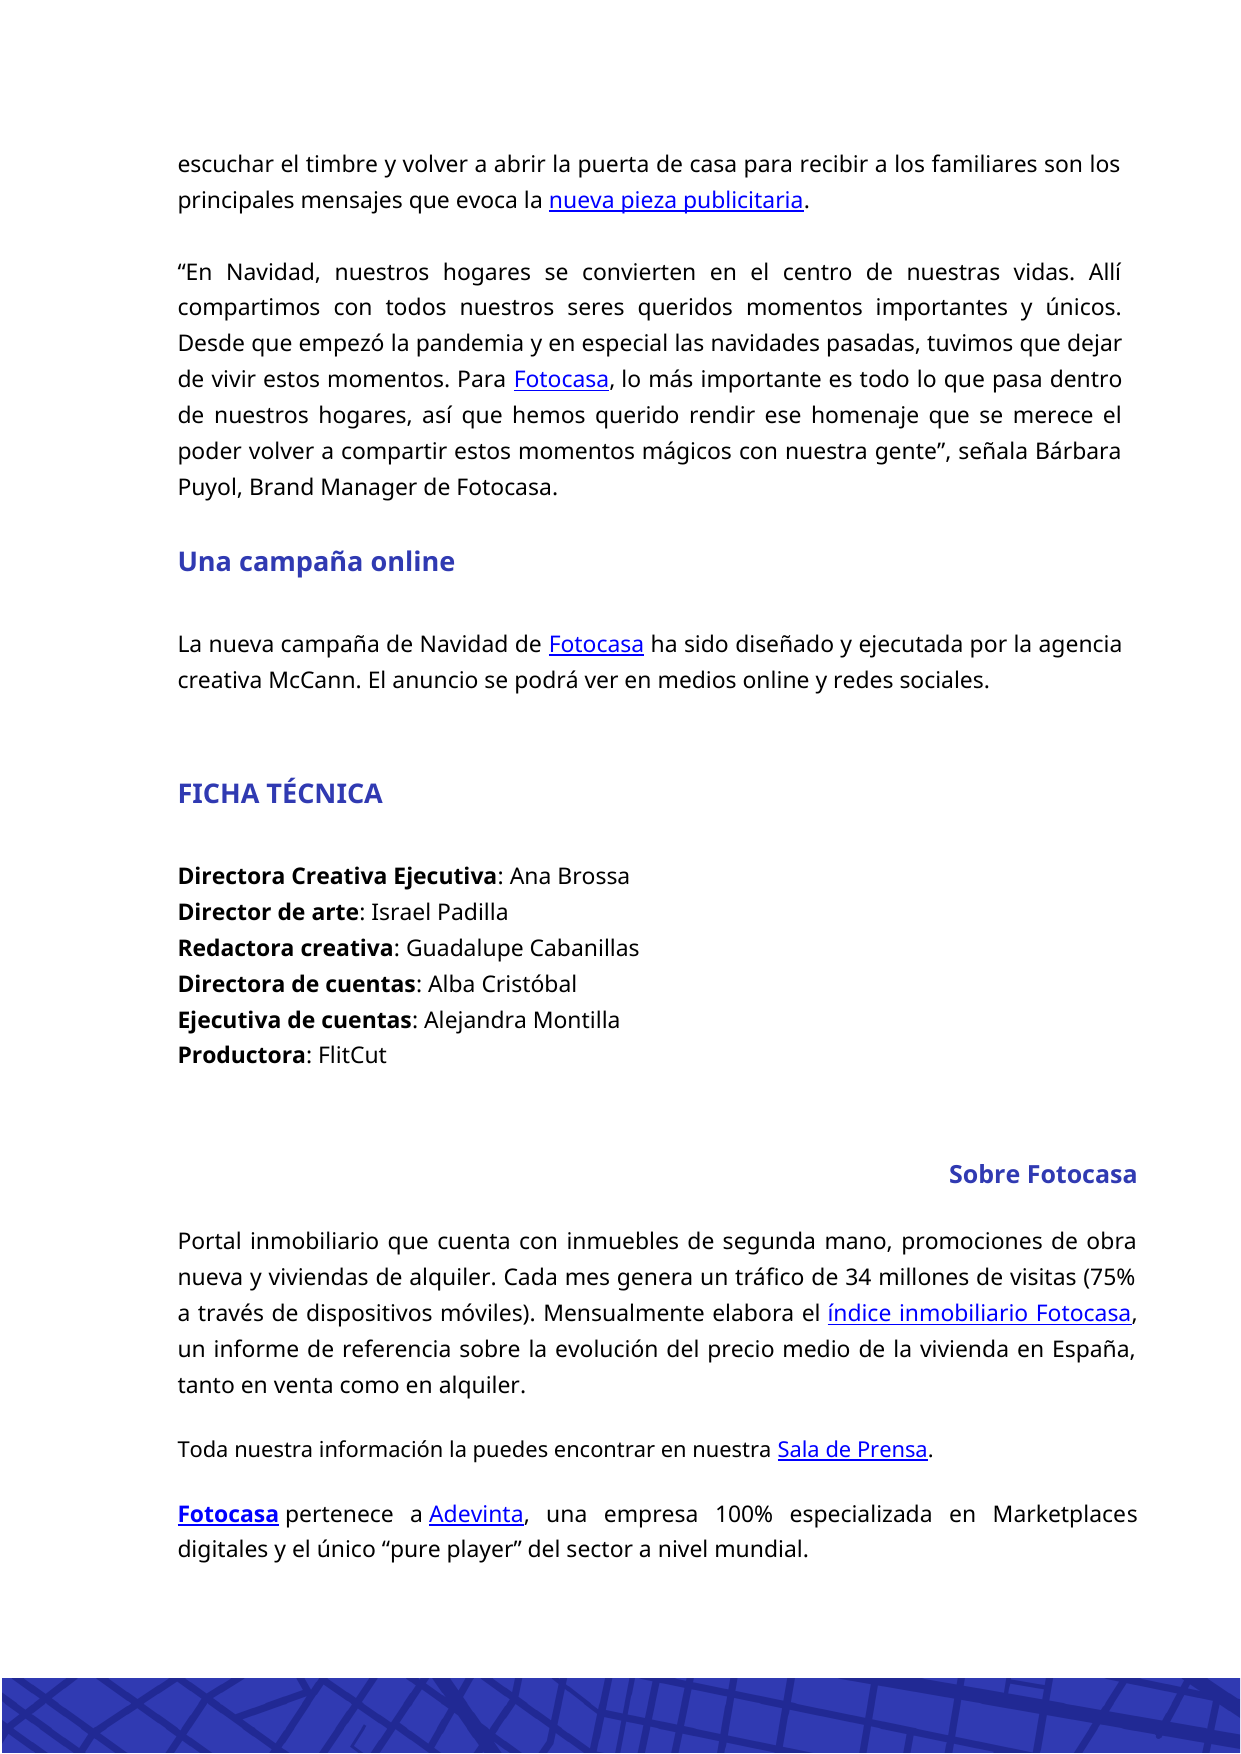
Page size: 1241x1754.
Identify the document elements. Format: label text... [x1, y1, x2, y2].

text Una campaña online [177, 543, 1123, 580]
text FICHA TÉCNICA [177, 775, 1123, 812]
text Ejecutiva de cuentas: Alejandra Montilla [177, 1003, 1123, 1035]
text Redactora creativa: Guadalupe Cabanillas [177, 932, 1123, 963]
text Directora de cuentas: Alba Cristóbal [177, 968, 1123, 999]
text Productora: FlitCut [177, 1039, 1123, 1071]
text Fotocasa pertenece a Adevinta, una empresa 100% especializada en Marketplaces digitales y el único “pure player” del sector a nivel mundial. [177, 1497, 1138, 1565]
text Toda nuestra información la puedes encontrar en nuestra Sala de Prensa. [177, 1434, 1138, 1464]
text Portal inmobiliario que cuenta con inmuebles de segunda mano, promociones de obra nueva y viviendas de alquiler. Cada mes genera un tráfico de 34 millones de visitas (75% a través de dispositivos móviles). Mensualmente elabora el índice inmobiliario Fotocasa, un informe de referencia sobre la evolución del precio medio de la vivienda en España, tanto en venta como en alquiler. [177, 1225, 1138, 1400]
picture [2, 1678, 1241, 1753]
text Directora Creativa Ejecutiva: Ana Brossa [177, 860, 1123, 891]
text Sobre Fotocasa [177, 1157, 1138, 1191]
text “En Navidad, nuestros hogares se convierten en el centro de nuestras vidas. Allí compartimos con todos nuestros seres queridos momentos importantes y únicos. Desde que empezó la pandemia y en especial las navidades pasadas, tuvimos que dejar de vivir estos momentos. Para Fotocasa, lo más importante es todo lo que pasa dentro de nuestros hogares, así que hemos querido rendir ese homenaje que se merece el poder volver a compartir estos momentos mágicos con nuestra gente”, señala Bárbara Puyol, Brand Manager de Fotocasa. [177, 255, 1123, 502]
text Director de arte: Israel Padilla [177, 896, 1123, 927]
text La nueva campaña de Navidad de Fotocasa ha sido diseñado y ejecutada por la agencia creativa McCann. El anuncio se podrá ver en medios online y redes sociales. [177, 628, 1123, 695]
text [177, 148, 1123, 215]
